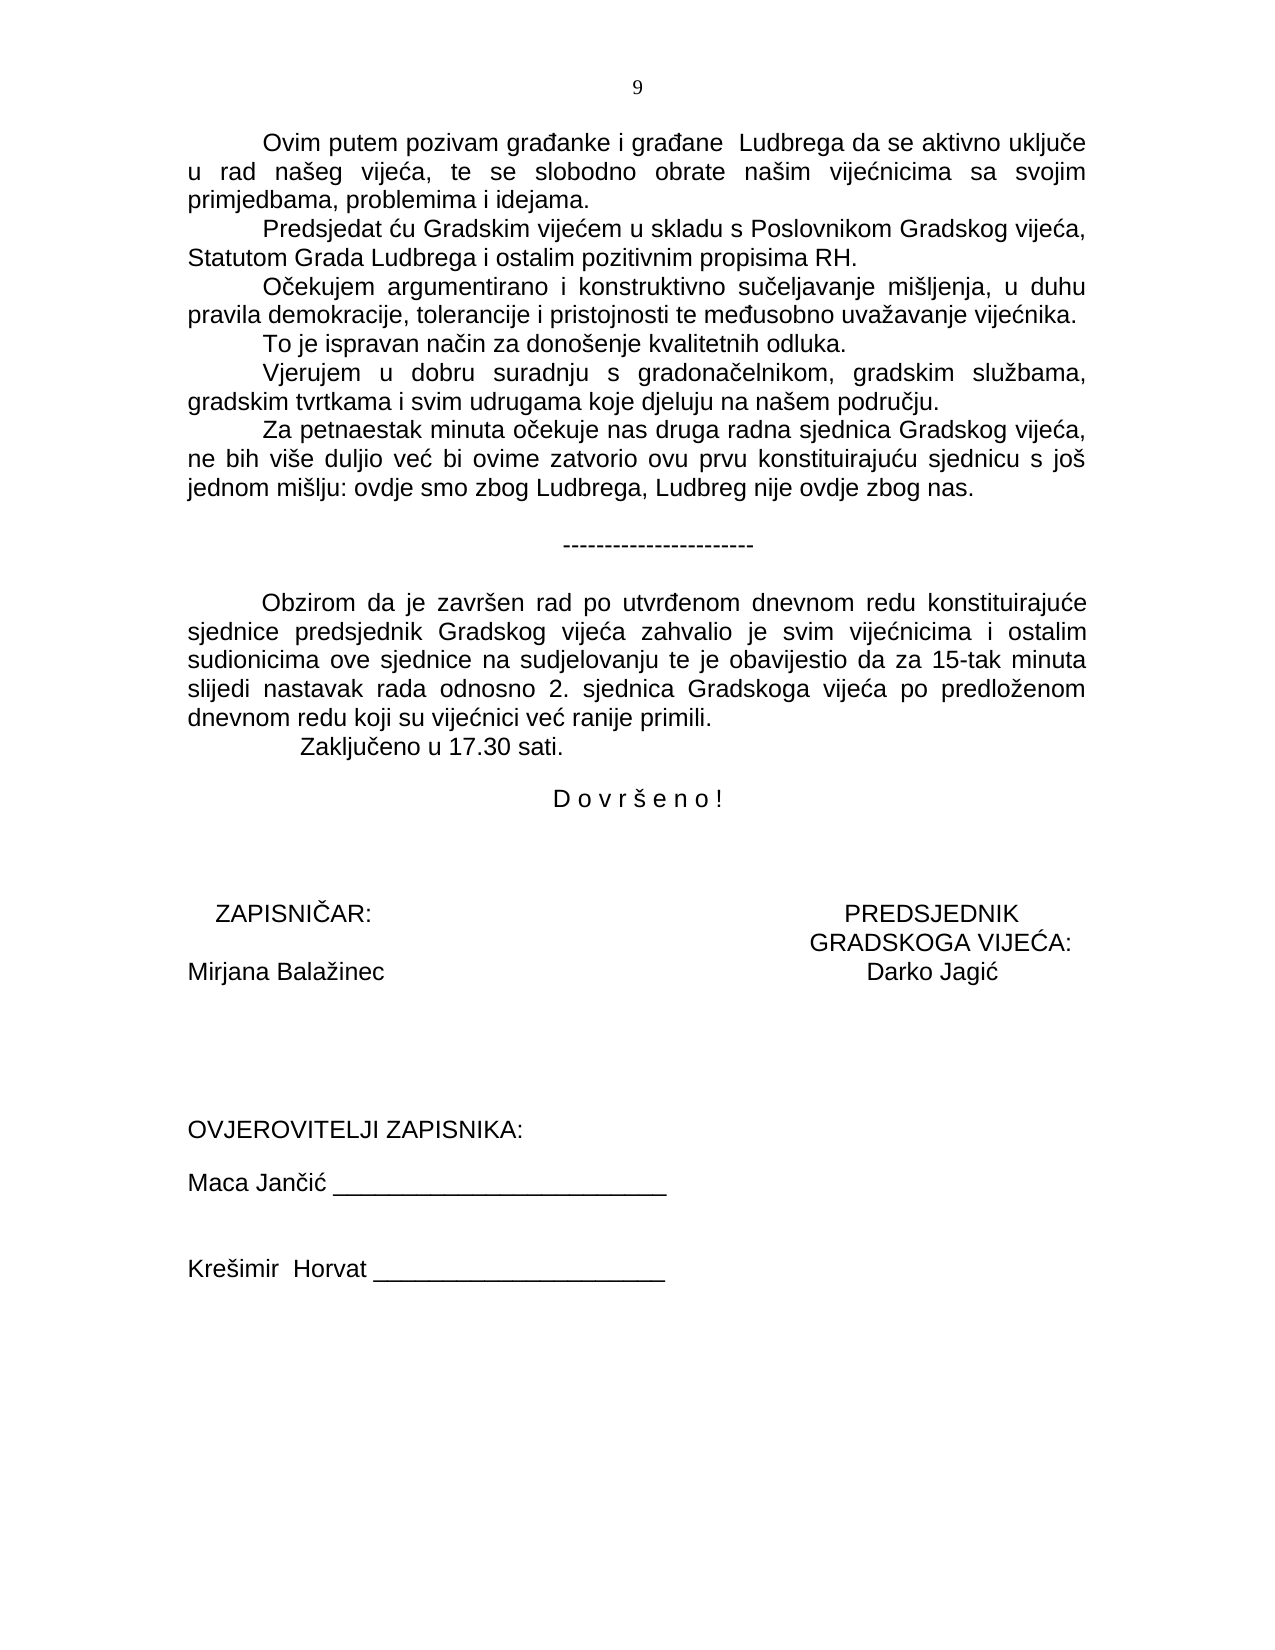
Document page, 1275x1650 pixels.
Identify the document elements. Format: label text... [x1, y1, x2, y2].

text Krešimir Horvat _____________________ [187, 1254, 1087, 1283]
text To je ispravan način za donošenje kvalitetnih odluka. [187, 329, 1087, 358]
text Ovim putem pozivam građanke i građane Ludbrega da se aktivno uključe u rad našeg vijeća, te se slobodno obrate našim vijećnicima sa svojim primjedbama, problemima i idejama. [187, 128, 1087, 214]
text Mirjana Balažinec Darko Jagić [187, 957, 1087, 986]
text ZAPISNIČAR: PREDSJEDNIK [187, 899, 1087, 928]
text Zaključeno u 17.30 sati. [187, 732, 1087, 760]
text Očekujem argumentirano i konstruktivno sučeljavanje mišljenja, u duhu pravila demokracije, tolerancije i pristojnosti te međusobno uvažavanje vijećnika. [187, 272, 1087, 329]
text Obzirom da je završen rad po utvrđenom dnevnom redu konstituirajuće sjednice predsjednik Gradskog vijeća zahvalio je svim vijećnicima i ostalim sudionicima ove sjednice na sudjelovanju te je obavijestio da za 15-tak minuta slijedi nastavak rada odnosno 2. sjednica Gradskoga vijeća po predloženom dnevnom redu koji su vijećnici već ranije primili. [187, 588, 1087, 732]
text Predsjedat ću Gradskim vijećem u skladu s Poslovnikom Gradskog vijeća, Statutom Grada Ludbrega i ostalim pozitivnim propisima RH. [187, 214, 1087, 272]
text D o v r š e n o ! [187, 784, 1087, 813]
text Za petnaestak minuta očekuje nas druga radna sjednica Gradskog vijeća, ne bih više duljio već bi ovime zatvorio ovu prvu konstituirajuću sjednicu s još jednom mišlju: ovdje smo zbog Ludbrega, Ludbreg nije ovdje zbog nas. [187, 415, 1087, 502]
text GRADSKOGA VIJEĆA: [187, 928, 1087, 957]
text ----------------------- [187, 530, 1087, 559]
text OVJEROVITELJI ZAPISNIKA: [187, 1115, 1087, 1144]
text Vjerujem u dobru suradnju s gradonačelnikom, gradskim službama, gradskim tvrtkama i svim udrugama koje djeluju na našem području. [187, 358, 1087, 415]
text Maca Jančić ________________________ [187, 1168, 1087, 1197]
